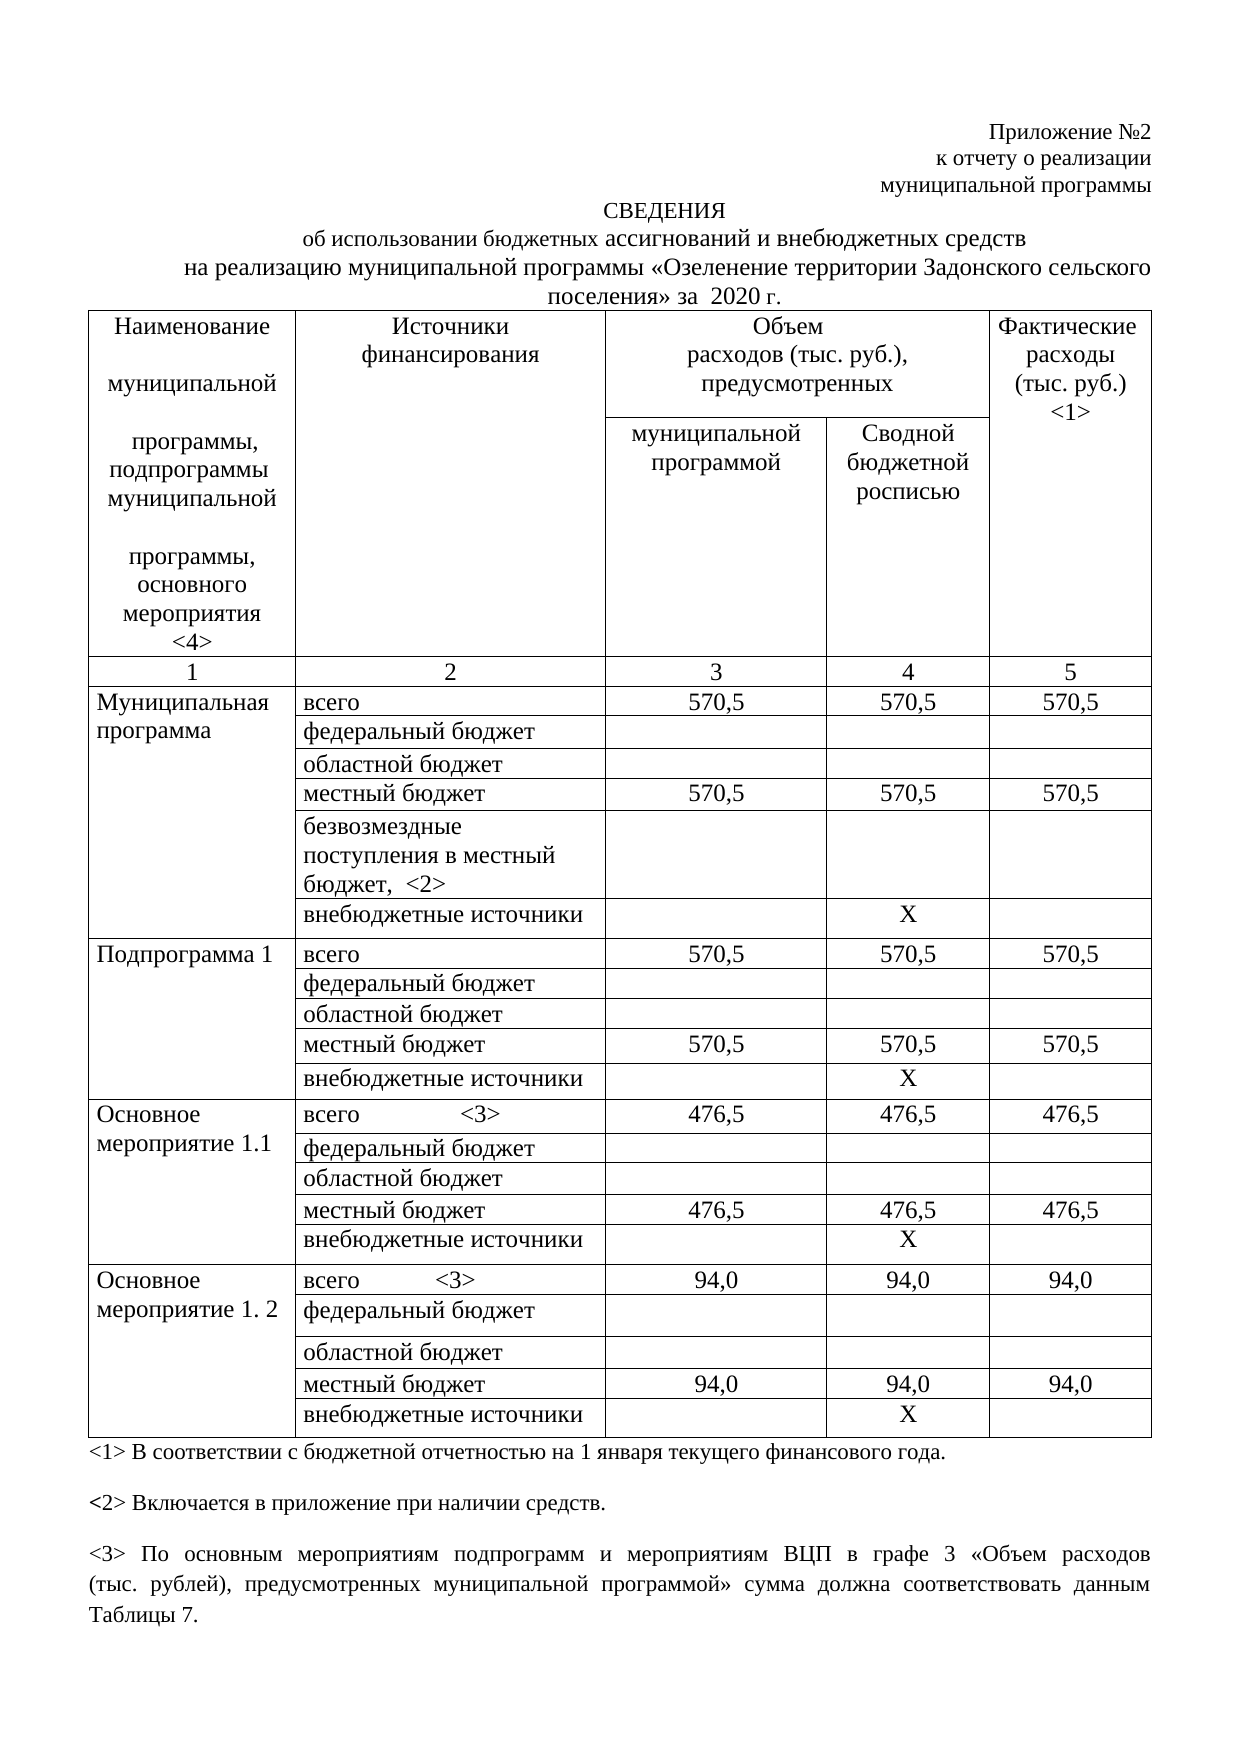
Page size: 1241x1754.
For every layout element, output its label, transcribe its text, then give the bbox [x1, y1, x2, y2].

table_cell 570,5 [990, 779, 1151, 810]
text <2> Включается в приложение при наличии средств. [88, 1489, 1108, 1516]
table_cell местный бюджет [296, 1029, 605, 1062]
table_cell 570,5 [606, 687, 826, 715]
table_cell внебюджетные источники [296, 1399, 605, 1437]
table_cell Основное мероприятие 1.1 [89, 1100, 295, 1264]
table_cell Х [827, 1225, 989, 1264]
table_cell [827, 1163, 989, 1194]
table_cell [990, 999, 1151, 1028]
table_cell 4 [827, 657, 989, 686]
table_cell 2 [296, 657, 605, 686]
table_cell 5 [990, 657, 1151, 686]
table_cell местный бюджет [296, 779, 605, 810]
table_cell 94,0 [606, 1265, 826, 1294]
text <1> В соответствии с бюджетной отчетностью на 1 января текущего финансового года. [88, 1438, 1108, 1464]
table_cell Х [827, 1399, 989, 1437]
table_cell [606, 716, 826, 748]
table_cell 570,5 [827, 687, 989, 715]
table_cell всего [296, 939, 605, 967]
table_cell [606, 1295, 826, 1336]
text СВЕДЕНИЯ [177, 197, 1152, 223]
table_cell [606, 999, 826, 1028]
table_cell 476,5 [990, 1100, 1151, 1132]
table_cell областной бюджет [296, 1337, 605, 1368]
table_cell 1 [89, 657, 295, 686]
table_cell 476,5 [990, 1195, 1151, 1223]
table_cell 570,5 [606, 1029, 826, 1062]
table_cell местный бюджет [296, 1369, 605, 1398]
table_cell [990, 1337, 1151, 1368]
table_cell 570,5 [990, 687, 1151, 715]
table_cell [990, 1163, 1151, 1194]
table_cell 570,5 [827, 939, 989, 967]
table_cell 476,5 [827, 1100, 989, 1132]
table_cell [606, 1225, 826, 1264]
table_cell [606, 1163, 826, 1194]
table_cell [990, 1225, 1151, 1264]
text <3> По основным мероприятиям подпрограмм и мероприятиям ВЦП в графе 3 «Объем расходов (тыс. рублей), предусмотренных муниципальной программой» сумма должна соответствовать данным Таблицы 7. [88, 1540, 1152, 1627]
table_cell 570,5 [990, 1029, 1151, 1062]
table_cell [990, 969, 1151, 998]
table_cell 94,0 [990, 1369, 1151, 1398]
table_cell [827, 999, 989, 1028]
table_cell [990, 1399, 1151, 1437]
table_cell 570,5 [827, 779, 989, 810]
table_cell [990, 899, 1151, 938]
table_header Фактические расходы (тыс. руб.) <1> [990, 311, 1151, 656]
table_cell федеральный бюджет [296, 716, 605, 748]
table_cell [606, 899, 826, 938]
table_cell внебюджетные источники [296, 1064, 605, 1098]
table_cell [827, 1295, 989, 1336]
table_cell Х [827, 1064, 989, 1098]
table_cell [990, 1134, 1151, 1162]
table_cell Х [827, 899, 989, 938]
table_cell [990, 716, 1151, 748]
table_cell федеральный бюджет [296, 969, 605, 998]
table_cell [827, 1134, 989, 1162]
table_cell 94,0 [990, 1265, 1151, 1294]
table_cell [606, 749, 826, 777]
table_cell [827, 811, 989, 898]
table_cell областной бюджет [296, 999, 605, 1028]
table_cell [606, 1337, 826, 1368]
table_cell безвозмездные поступления в местный бюджет, <2> [296, 811, 605, 898]
table_cell 570,5 [990, 939, 1151, 967]
table_cell 476,5 [606, 1195, 826, 1223]
table_cell внебюджетные источники [296, 899, 605, 938]
table_cell Подпрограмма 1 [89, 939, 295, 1098]
table_cell Сводной бюджетной росписью [827, 418, 989, 656]
table_cell 570,5 [606, 779, 826, 810]
table_cell [606, 969, 826, 998]
table_cell местный бюджет [296, 1195, 605, 1223]
table_cell [990, 811, 1151, 898]
table_cell муниципальной программой [606, 418, 826, 656]
table_cell [606, 1399, 826, 1437]
table_cell всего [296, 687, 605, 715]
table_cell 570,5 [827, 1029, 989, 1062]
table_header Источники финансирования [296, 311, 605, 656]
table_cell [827, 749, 989, 777]
table_cell Муниципальная программа [89, 687, 295, 938]
table_cell 476,5 [606, 1100, 826, 1132]
table_cell всего <3> [296, 1265, 605, 1294]
table_cell [827, 716, 989, 748]
table_header Объем расходов (тыс. руб.), предусмотренных [606, 311, 989, 417]
table_cell всего <3> [296, 1100, 605, 1132]
table_cell 476,5 [827, 1195, 989, 1223]
table_cell внебюджетные источники [296, 1225, 605, 1264]
table_header Наименование муниципальной программы, подпрограммы муниципальной программы, основного мероприятия <4> [89, 311, 295, 656]
table_cell 570,5 [606, 939, 826, 967]
table_cell 94,0 [827, 1265, 989, 1294]
table_cell федеральный бюджет [296, 1134, 605, 1162]
table_cell [606, 1134, 826, 1162]
table_cell [827, 1337, 989, 1368]
table_cell [827, 969, 989, 998]
table_cell федеральный бюджет [296, 1295, 605, 1336]
table_cell 3 [606, 657, 826, 686]
table_cell 94,0 [827, 1369, 989, 1398]
table_cell [606, 1064, 826, 1098]
text на реализацию муниципальной программы «Озеленение территории Задонского сельского поселения» за 2020 г. [177, 252, 1152, 310]
table_cell [990, 1064, 1151, 1098]
text Приложение №2 [177, 118, 1152, 144]
table_cell Основное мероприятие 1. 2 [89, 1265, 295, 1437]
text об использовании бюджетных ассигнований и внебюджетных средств [177, 223, 1152, 252]
table_cell [606, 811, 826, 898]
table_cell областной бюджет [296, 1163, 605, 1194]
text муниципальной программы [177, 171, 1152, 197]
table_cell 94,0 [606, 1369, 826, 1398]
table_cell [990, 749, 1151, 777]
table_cell областной бюджет [296, 749, 605, 777]
table_cell [990, 1295, 1151, 1336]
text к отчету о реализации [177, 144, 1152, 171]
